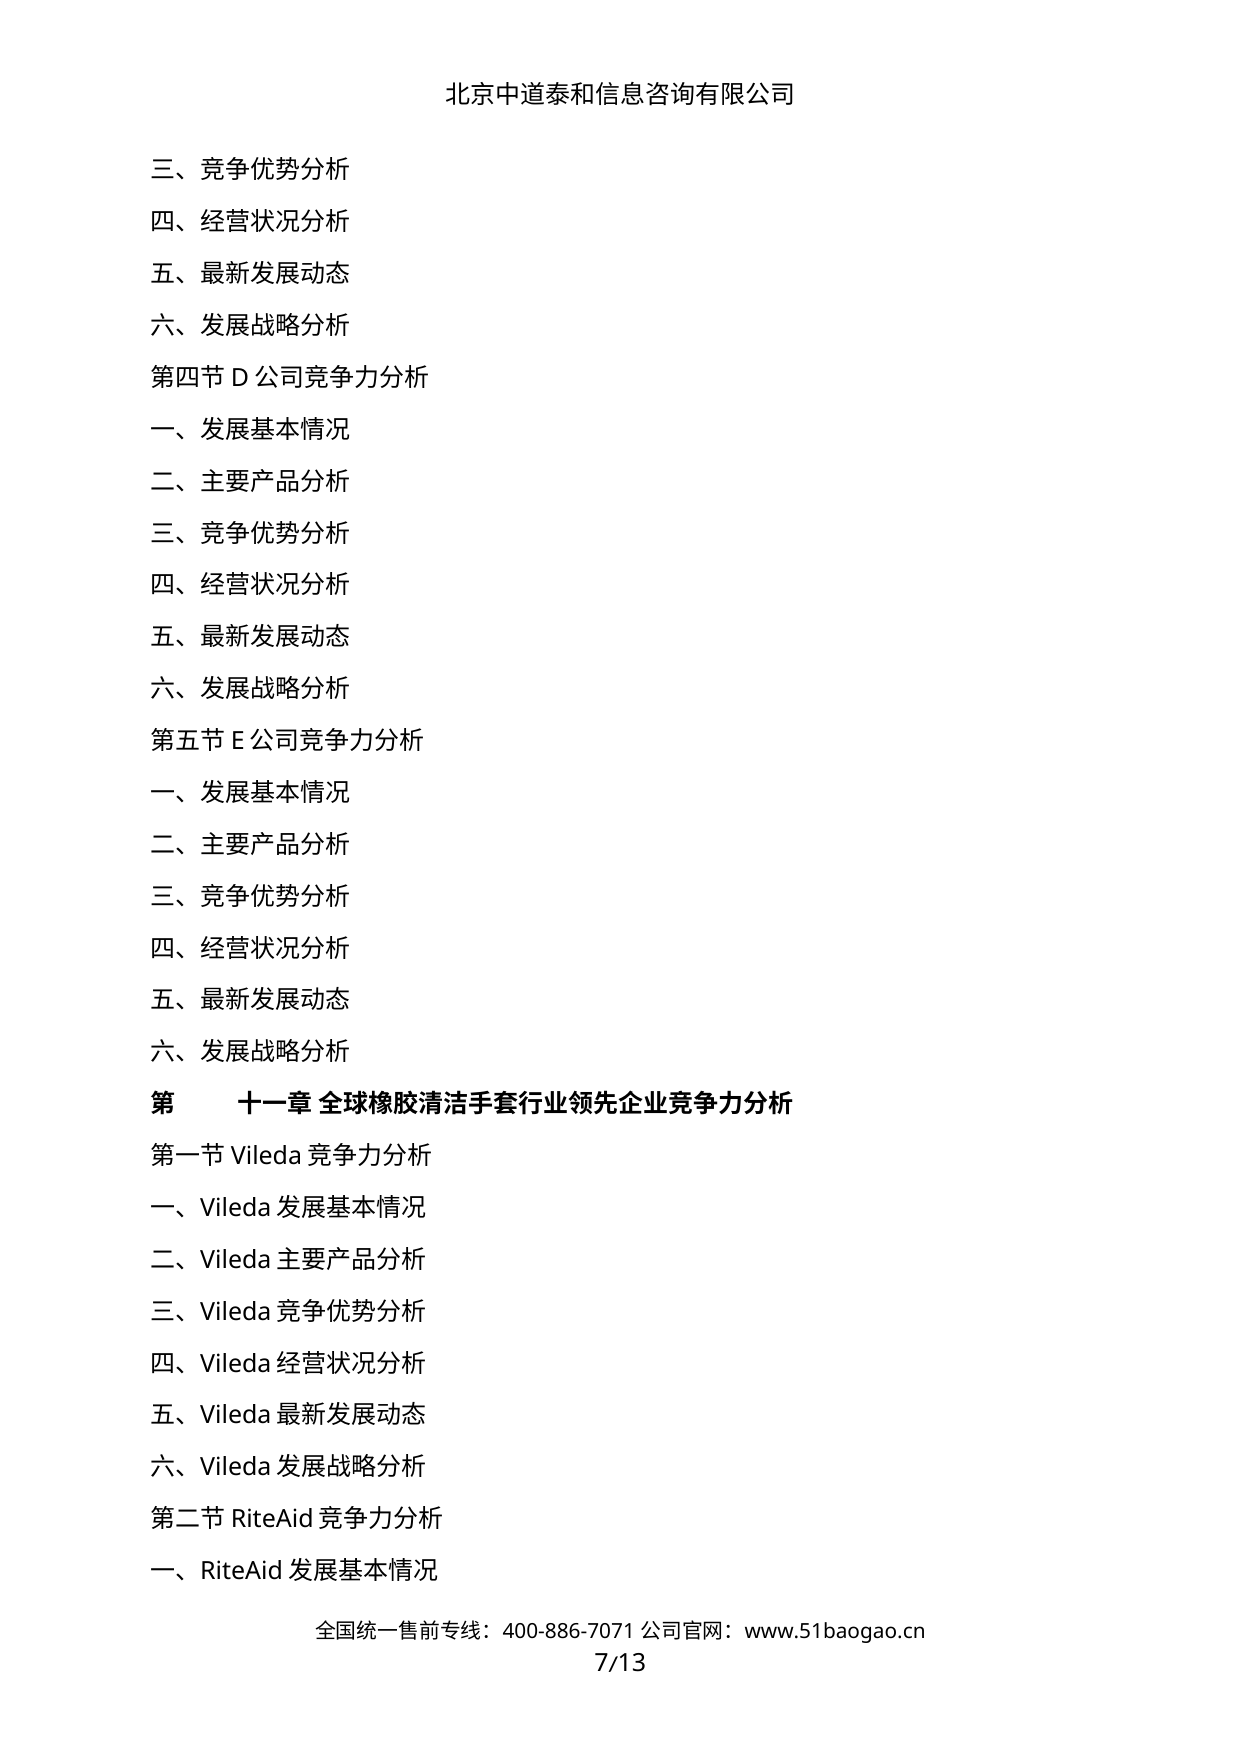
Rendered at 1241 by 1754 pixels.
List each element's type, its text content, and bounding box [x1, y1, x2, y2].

text 二、Vileda主要产品分析 [150, 1239, 1090, 1276]
text 一、发展基本情况 [150, 409, 1090, 446]
text 五、Vileda最新发展动态 [150, 1395, 1090, 1431]
text 五、最新发展动态 [150, 617, 1090, 653]
text 第二节 RiteAid竞争力分析 [150, 1499, 1090, 1535]
text 四、Vileda经营状况分析 [150, 1343, 1090, 1379]
text 第四节 D公司竞争力分析 [150, 357, 1090, 394]
text 五、最新发展动态 [150, 980, 1090, 1016]
text 一、RiteAid发展基本情况 [150, 1551, 1090, 1587]
text 六、发展战略分析 [150, 669, 1090, 705]
text 二、主要产品分析 [150, 461, 1090, 497]
text 三、竞争优势分析 [150, 876, 1090, 912]
text 三、Vileda竞争优势分析 [150, 1291, 1090, 1327]
text 五、最新发展动态 [150, 254, 1090, 290]
text 一、Vileda发展基本情况 [150, 1187, 1090, 1224]
text 一、发展基本情况 [150, 772, 1090, 809]
text 六、发展战略分析 [150, 306, 1090, 342]
text 四、经营状况分析 [150, 928, 1090, 964]
text 二、主要产品分析 [150, 824, 1090, 861]
text 六、发展战略分析 [150, 1032, 1090, 1068]
text 六、Vileda发展战略分析 [150, 1447, 1090, 1483]
text 三、竞争优势分析 [150, 150, 1090, 186]
text 第五节 E公司竞争力分析 [150, 721, 1090, 757]
text 四、经营状况分析 [150, 565, 1090, 601]
text 三、竞争优势分析 [150, 513, 1090, 549]
text 第 十一章 全球橡胶清洁手套行业领先企业竞争力分析 [150, 1084, 1090, 1120]
text 四、经营状况分析 [150, 202, 1090, 238]
text 第一节 Vileda竞争力分析 [150, 1136, 1090, 1172]
